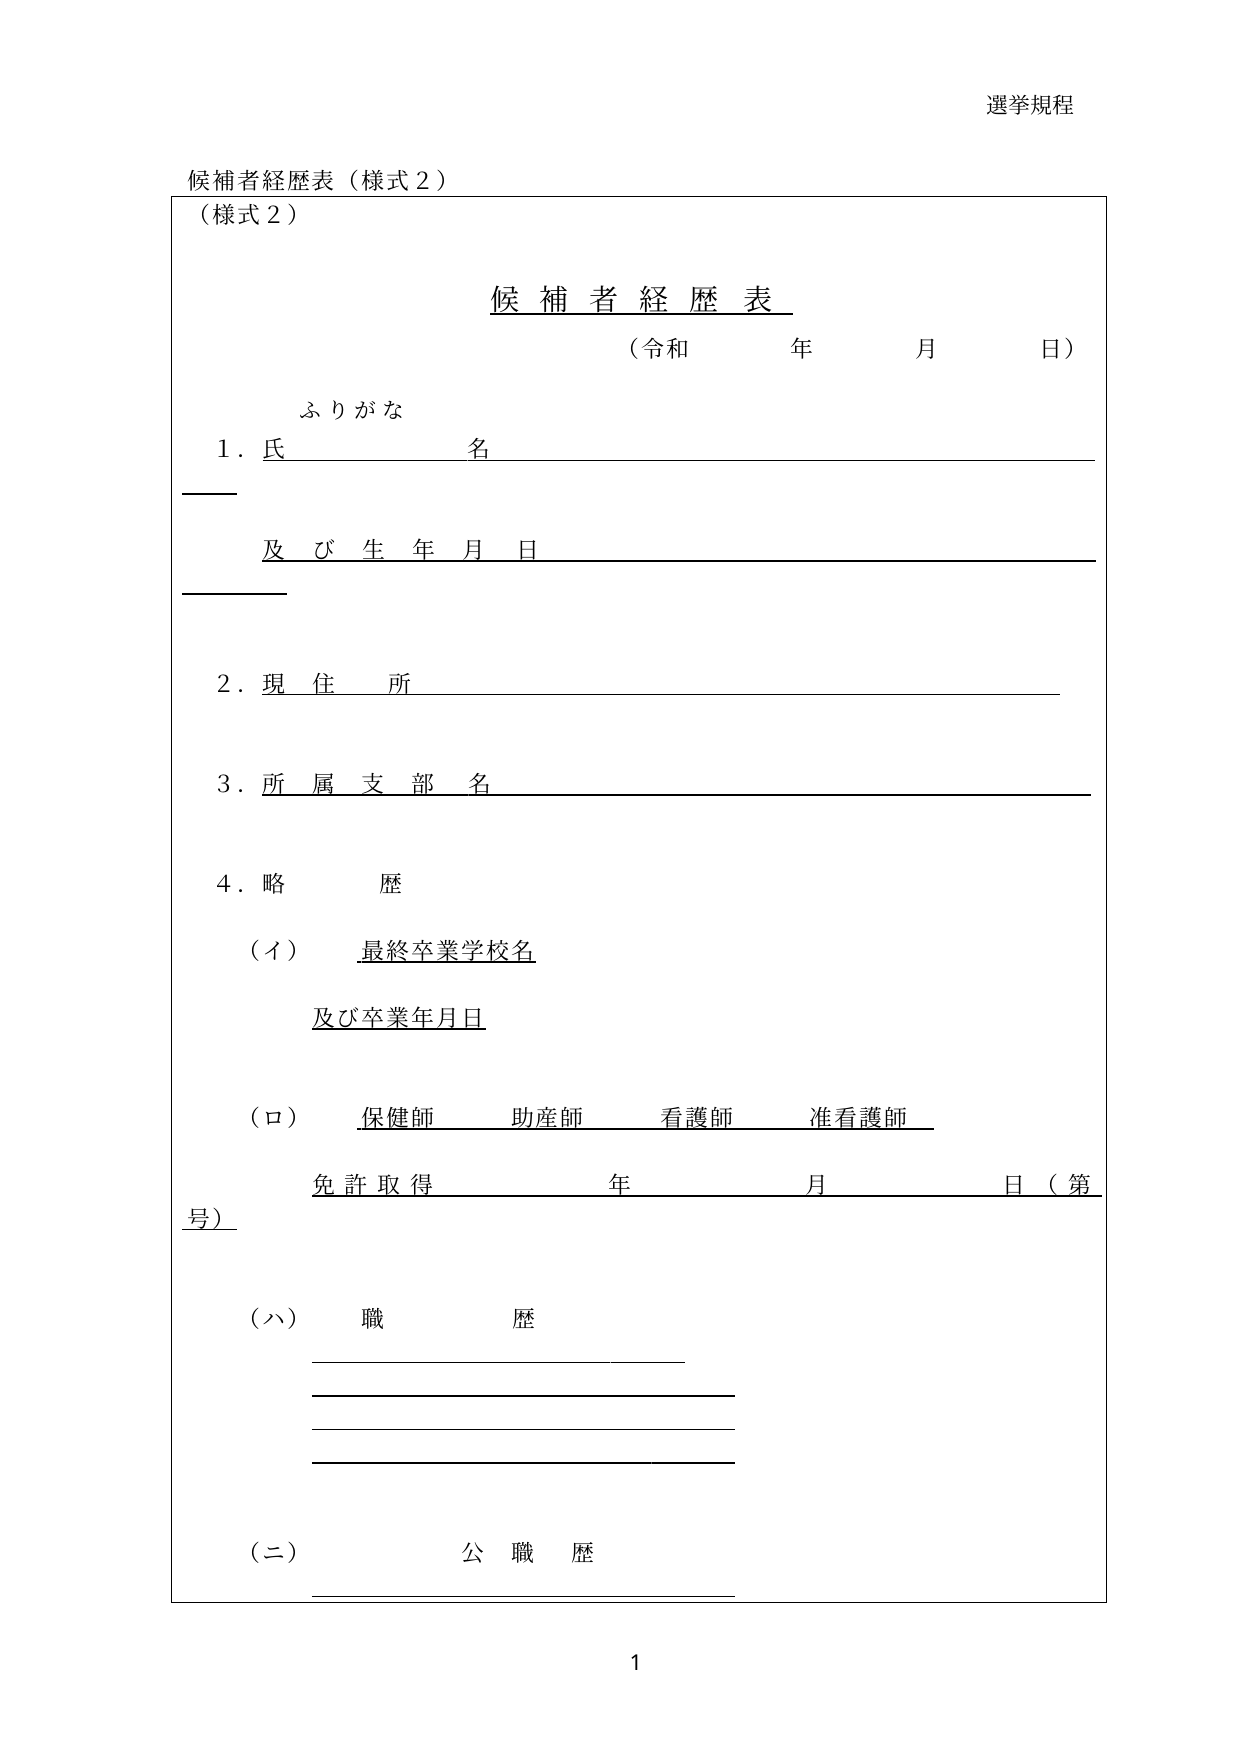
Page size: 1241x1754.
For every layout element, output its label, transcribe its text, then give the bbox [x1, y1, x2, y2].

text 候補者経歴表（様式２） [187, 163, 1083, 196]
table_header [172, 197, 1106, 1602]
